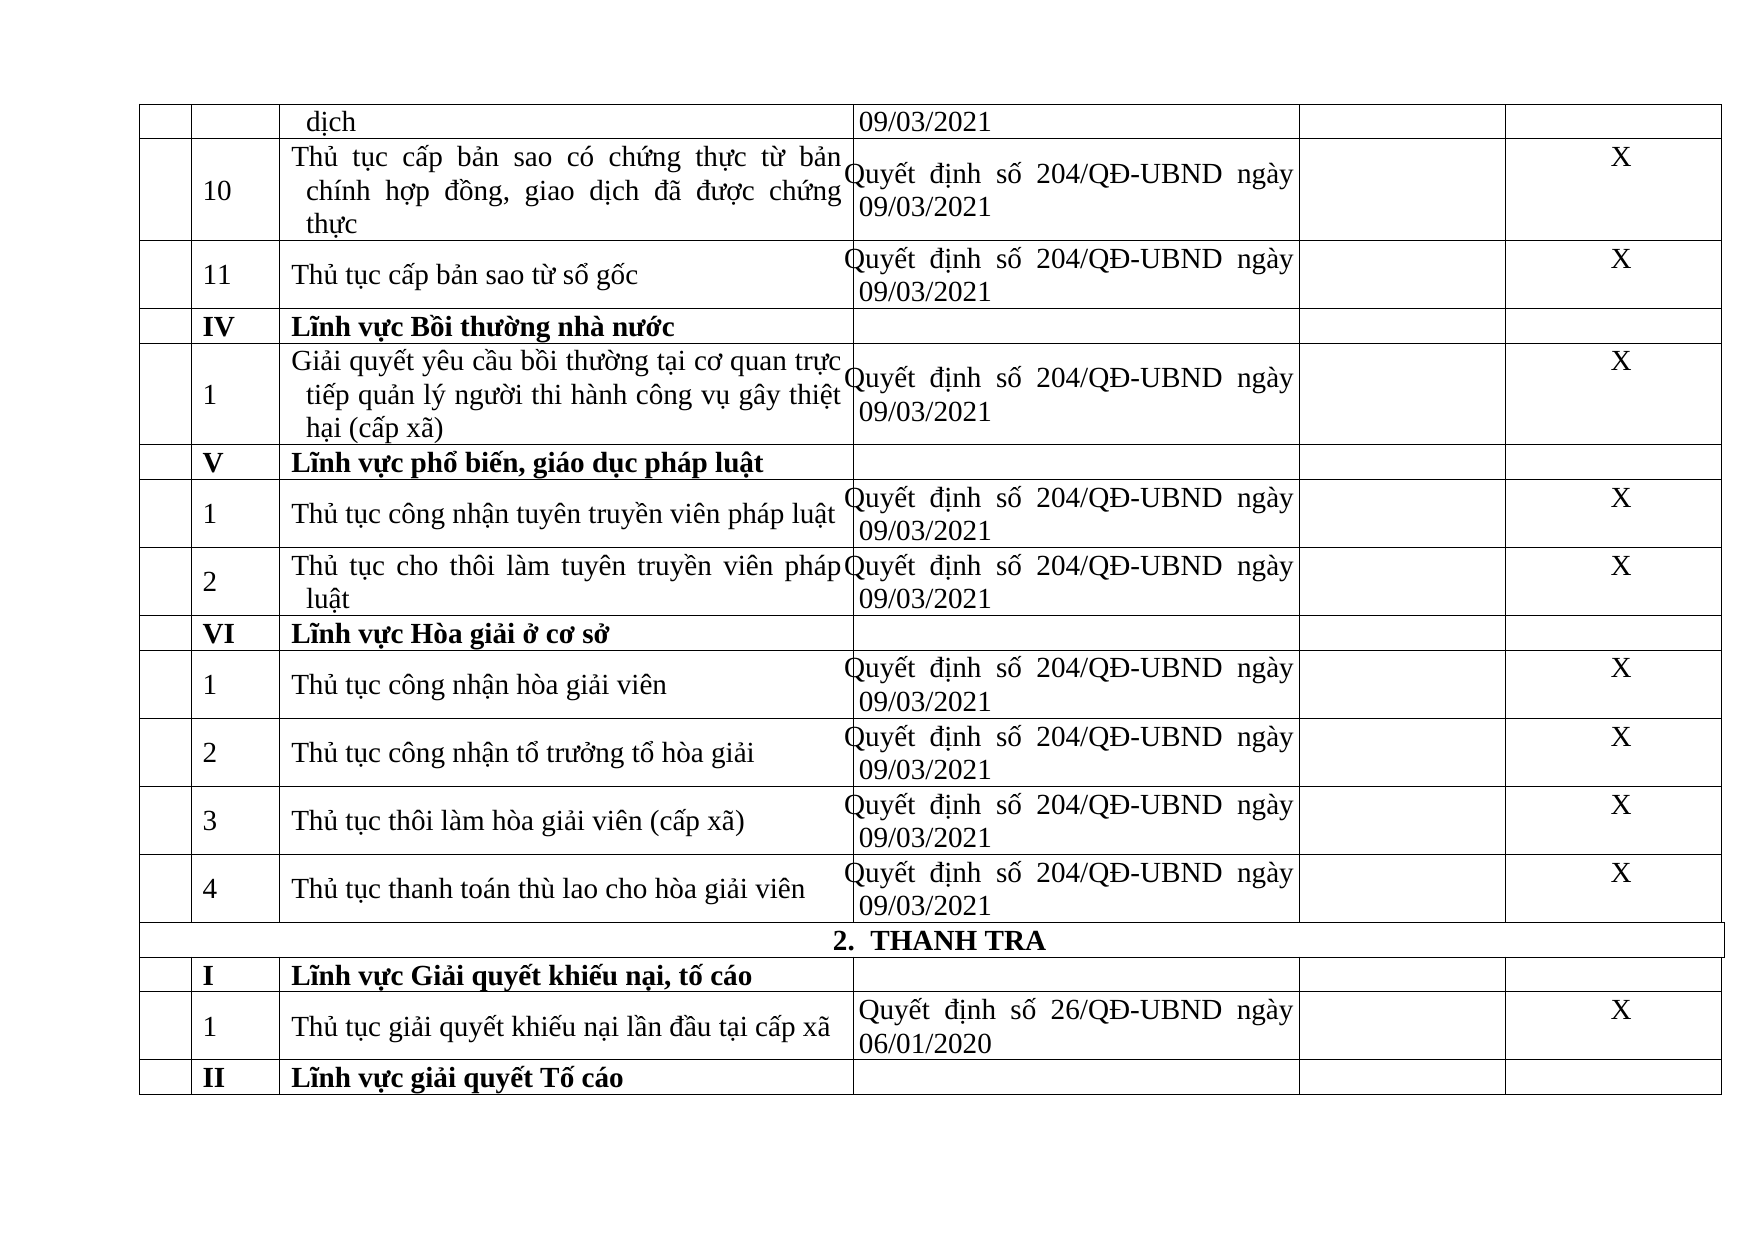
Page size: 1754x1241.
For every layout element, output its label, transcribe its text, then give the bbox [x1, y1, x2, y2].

table_cell X [1506, 139, 1721, 240]
table_cell 10 [192, 139, 279, 240]
table_cell Quyết định số 204/QĐ-UBND ngày 09/03/2021 [854, 855, 1299, 922]
table_cell X [1506, 548, 1721, 615]
table_cell [1300, 480, 1505, 547]
table_cell Lĩnh vực Hòa giải ở cơ sở [280, 616, 853, 649]
table_cell [1506, 309, 1721, 342]
table_cell [1300, 139, 1505, 240]
table_cell X [1506, 719, 1721, 786]
table_cell 3 [192, 787, 279, 854]
table_cell [1300, 548, 1505, 615]
table_cell Thủ tục công nhận tuyên truyền viên pháp luật [280, 480, 853, 547]
table_cell [1506, 958, 1721, 991]
table_cell THANH TRA [140, 923, 1724, 957]
table_cell [140, 344, 191, 444]
table_cell [1300, 616, 1505, 649]
table_cell X [1506, 787, 1721, 854]
table_cell [140, 445, 191, 479]
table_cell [854, 139, 1299, 240]
table_cell Lĩnh vực phổ biến, giáo dục pháp luật [280, 445, 853, 479]
table_cell [854, 445, 1299, 479]
table_cell 9 [192, 105, 279, 138]
table_cell X [1506, 241, 1721, 308]
table_cell Quyết định số 204/QĐ-UBND ngày 09/03/2021 [854, 480, 1299, 547]
table_cell [140, 958, 191, 991]
table_cell 2 [192, 548, 279, 615]
table_cell X [1506, 855, 1721, 922]
table_cell [1300, 651, 1505, 718]
table_cell V [192, 445, 279, 479]
table_cell X [1506, 992, 1721, 1059]
table_cell X [1506, 651, 1721, 718]
table_cell 1 [192, 651, 279, 718]
table_cell Thủ tục cho thôi làm tuyên truyền viên pháp luật [280, 548, 853, 615]
table_cell [140, 616, 191, 649]
table_cell [140, 1060, 191, 1094]
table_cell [280, 105, 853, 138]
table_cell [140, 105, 191, 138]
table_cell [140, 480, 191, 547]
table_cell [854, 1060, 1299, 1094]
table_cell [1300, 855, 1505, 922]
table_cell Quyết định số 204/QĐ-UBND ngày 09/03/2021 [854, 651, 1299, 718]
table_cell Quyết định số 204/QĐ-UBND ngày 09/03/2021 [854, 719, 1299, 786]
table_cell [1300, 344, 1505, 444]
table_cell [1300, 105, 1505, 138]
table_cell [140, 241, 191, 308]
table_cell [1300, 787, 1505, 854]
table_cell 1 [192, 992, 279, 1059]
table_cell [1506, 1060, 1721, 1094]
table_cell [1300, 309, 1505, 342]
table_cell X [1506, 480, 1721, 547]
table_cell Thủ tục cấp bản sao có chứng thực từ bản chính hợp đồng, giao dịch đã được chứng thực [280, 139, 853, 240]
table_cell Thủ tục thôi làm hòa giải viên (cấp xã) [280, 787, 853, 854]
table_cell [1300, 445, 1505, 479]
table_cell Lĩnh vực Bồi thường nhà nước [280, 309, 853, 342]
table_cell Quyết định số 204/QĐ-UBND ngày 09/03/2021 [854, 548, 1299, 615]
table_cell [1300, 241, 1505, 308]
table_cell [140, 139, 191, 240]
table_cell [1506, 445, 1721, 479]
table_cell Quyết định số 204/QĐ-UBND ngày 09/03/2021 [854, 787, 1299, 854]
table_cell [854, 958, 1299, 991]
table_cell 1 [192, 480, 279, 547]
table_cell [1300, 719, 1505, 786]
table_cell Thủ tục thanh toán thù lao cho hòa giải viên [280, 855, 853, 922]
table_cell [1300, 958, 1505, 991]
table_cell [140, 719, 191, 786]
table_cell Thủ tục cấp bản sao từ sổ gốc [280, 241, 853, 308]
table_cell 1 [192, 344, 279, 444]
table_cell [1300, 992, 1505, 1059]
table_cell [140, 651, 191, 718]
table_cell Quyết định số 204/QĐ-UBND ngày 09/03/2021 [854, 241, 1299, 308]
table_cell I [192, 958, 279, 991]
table_cell [140, 855, 191, 922]
table_cell II [192, 1060, 279, 1094]
table_cell [140, 992, 191, 1059]
table_cell 4 [192, 855, 279, 922]
table_cell Lĩnh vực Giải quyết khiếu nại, tố cáo [280, 958, 853, 991]
table_cell X [1506, 344, 1721, 444]
table_cell 2 [192, 719, 279, 786]
table_cell Quyết định số 204/QĐ-UBND ngày 09/03/2021 [854, 344, 1299, 444]
table_cell [140, 548, 191, 615]
table_cell X [1506, 105, 1721, 138]
table_cell [854, 616, 1299, 649]
table_cell Thủ tục công nhận tổ trưởng tổ hòa giải [280, 719, 853, 786]
table_cell Thủ tục công nhận hòa giải viên [280, 651, 853, 718]
table_cell [140, 309, 191, 342]
table_cell Giải quyết yêu cầu bồi thường tại cơ quan trực tiếp quản lý người thi hành công vụ gây thiệt hại (cấp xã) [280, 344, 853, 444]
table_cell [854, 309, 1299, 342]
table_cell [854, 992, 1299, 1059]
table_cell [140, 787, 191, 854]
table_cell [1506, 616, 1721, 649]
table_cell 11 [192, 241, 279, 308]
table_cell Lĩnh vực giải quyết Tố cáo [280, 1060, 853, 1094]
table_cell Thủ tục giải quyết khiếu nại lần đầu tại cấp xã [280, 992, 853, 1059]
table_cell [854, 105, 1299, 138]
table_cell IV [192, 309, 279, 342]
table_cell VI [192, 616, 279, 649]
table_cell [1300, 1060, 1505, 1094]
